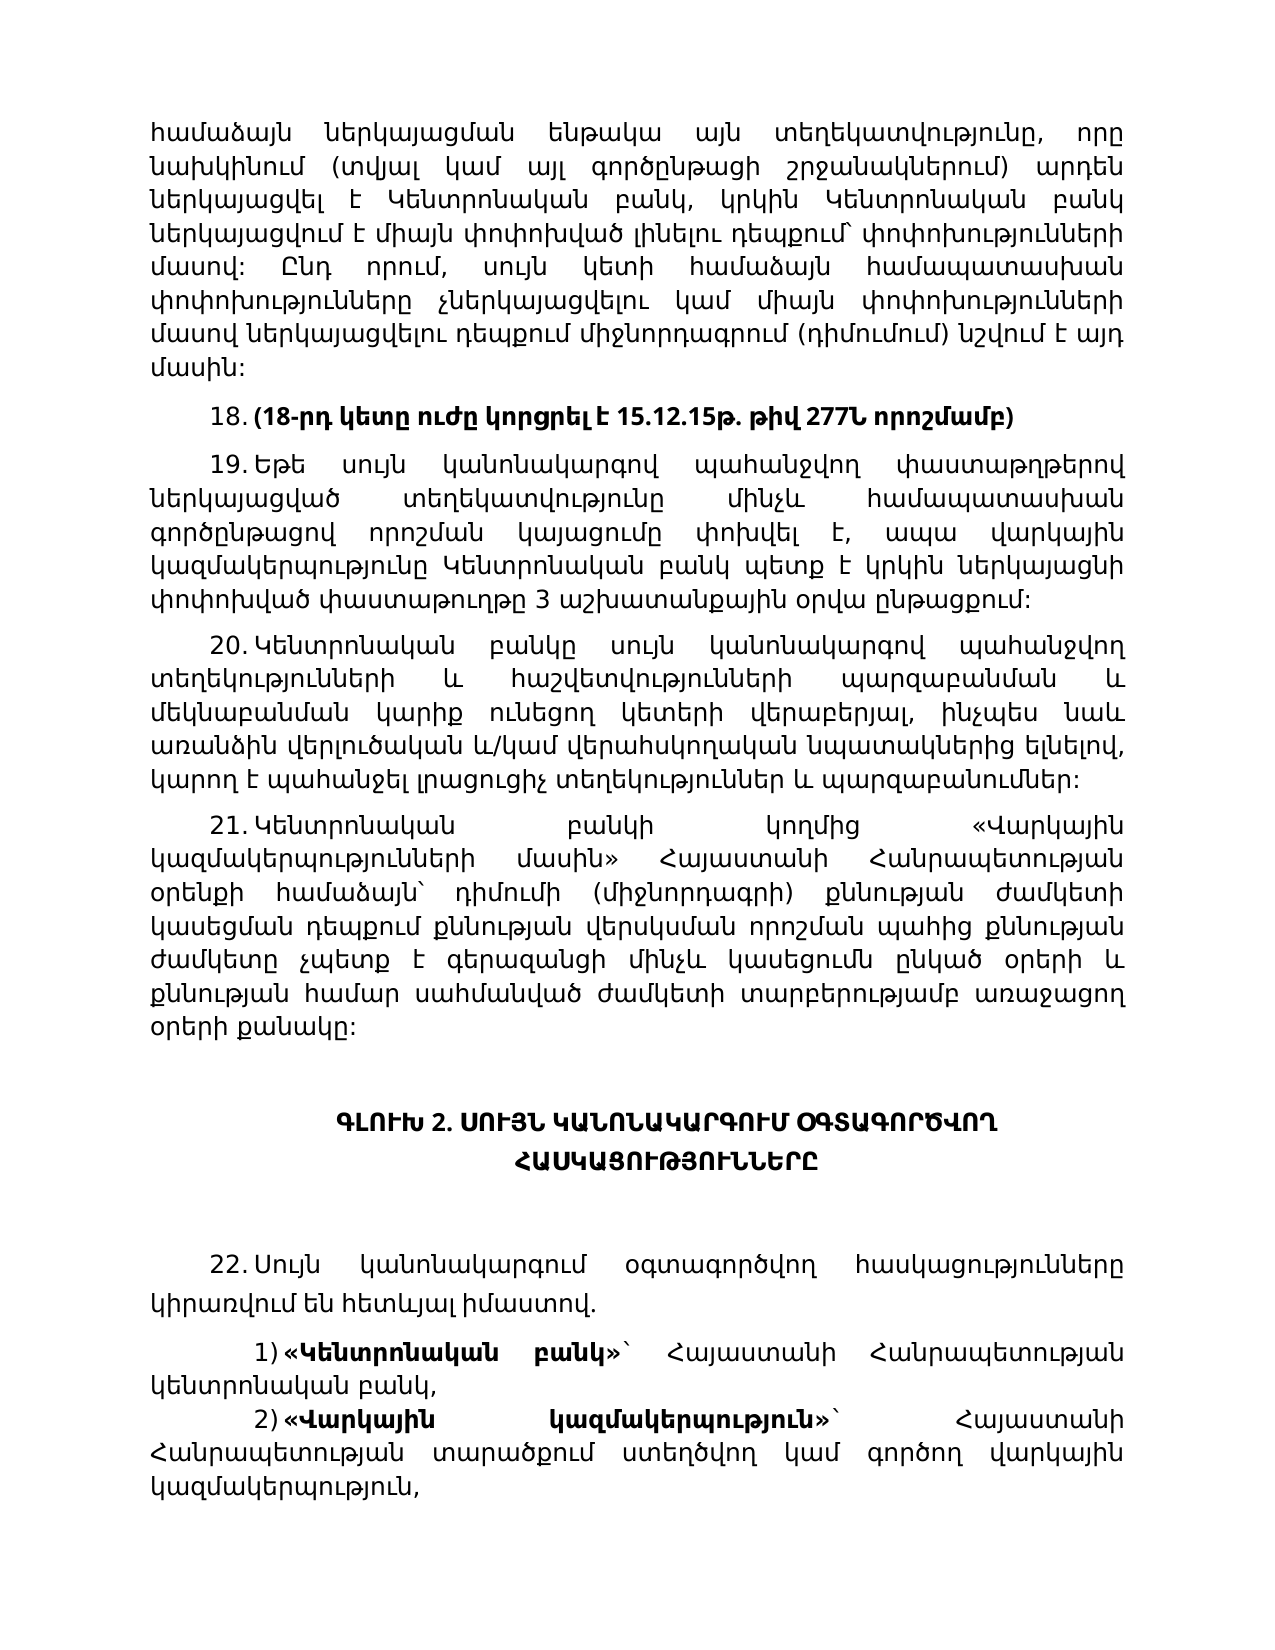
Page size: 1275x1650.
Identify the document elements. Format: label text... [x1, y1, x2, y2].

list Կենտրոնական բանկի կողմից «Վարկային կազմակերպությունների մասին» Հայաստանի Հանրապետության օրենքի համաձայն՝ դիմումի (միջնորդագրի) քննության ժամկետի կասեցման դեպքում քննության վերսկսման որոշման պահից քննության ժամկետը չպետք է գերազանցի մինչև կասեցումն ընկած օրերի և քննության համար սահմանված ժամկետի տարբերությամբ առաջացող օրերի քանակը: [150, 811, 1125, 1042]
list «Կենտրոնական բանկ»` Հայաստանի Հանրապետության կենտրոնական բանկ, [150, 1338, 1125, 1401]
list Կենտրոնական բանկը սույն կանոնակարգով պահանջվող տեղեկությունների և հաշվետվությունների պարզաբանման և մեկնաբանման կարիք ունեցող կետերի վերաբերյալ, ինչպես նաև առանձին վերլուծական և/կամ վերահսկողական նպատակներից ելնելով, կարող է պահանջել լրացուցիչ տեղեկություններ և պարզաբանումներ: [150, 631, 1125, 794]
list (18-րդ կետը ուժը կորցրել է 15.12.15թ. թիվ 277Ն որոշմամբ) [150, 399, 1125, 433]
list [150, 118, 1125, 382]
list Եթե սույն կանոնակարգով պահանջվող փաստաթղթերով ներկայացված տեղեկատվությունը մինչև համապատասխան գործընթացով որոշման կայացումը փոխվել է, ապա վարկային կազմակերպությունը Կենտրոնական բանկ պետք է կրկին ներկայացնի փոփոխված փաստաթուղթը 3 աշխատանքային օրվա ընթացքում: [150, 451, 1125, 614]
list Սույն կանոնակարգում օգտագործվող հասկացությունները կիրառվում են հետևյալ իմաստով. [150, 1247, 1125, 1320]
text ԳԼՈՒԽ 2. ՍՈՒՅՆ ԿԱՆՈՆԱԿԱՐԳՈՒՄ ՕԳՏԱԳՈՐԾՎՈՂ ՀԱՍԿԱՑՈՒԹՅՈՒՆՆԵՐԸ [209, 1104, 1125, 1178]
list «Վարկային կազմակերպություն»` Հայաստանի Հանրապետության տարածքում ստեղծվող կամ գործող վարկային կազմակերպություն, [150, 1405, 1125, 1501]
